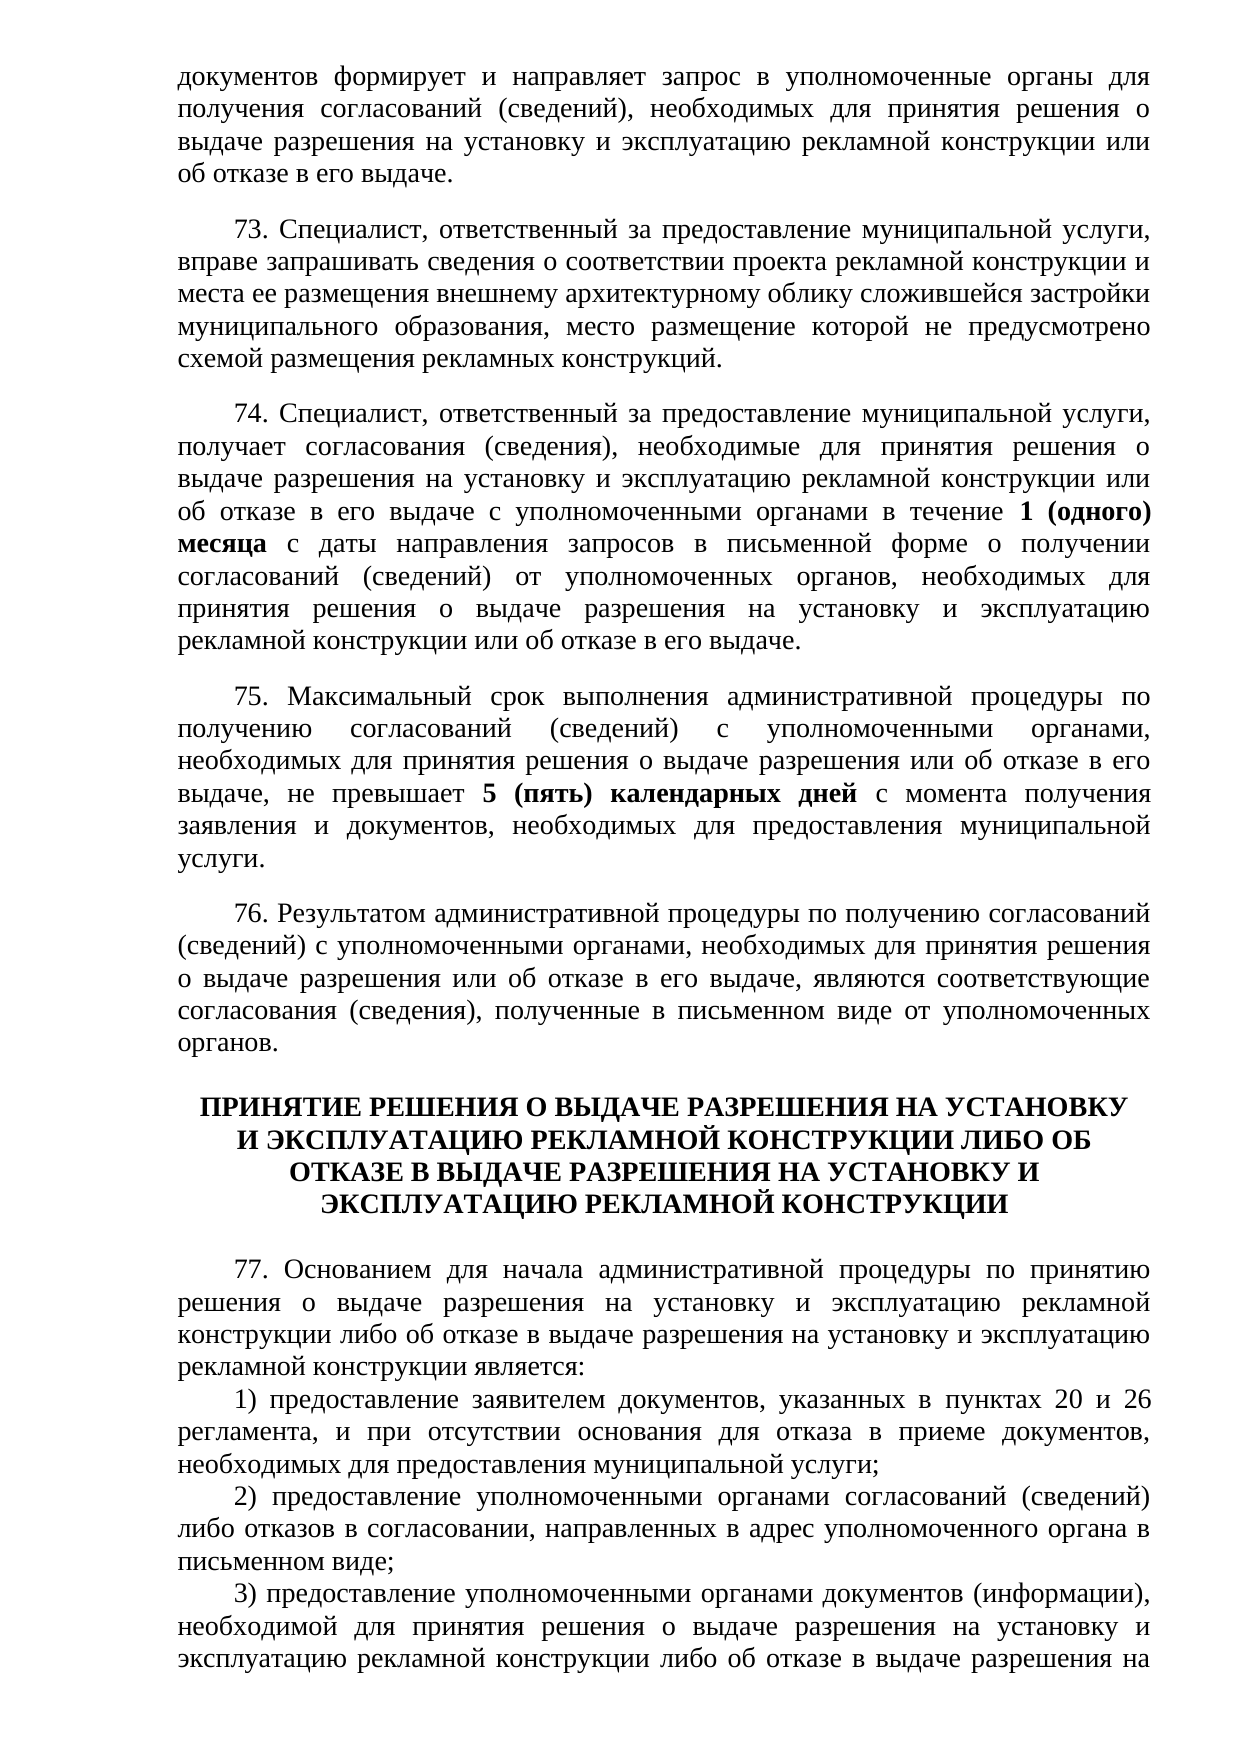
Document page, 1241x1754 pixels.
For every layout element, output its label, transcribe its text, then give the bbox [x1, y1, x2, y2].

text 73. Специалист, ответственный за предоставление муниципальной услуги, вправе запрашивать сведения о соответствии проекта рекламной конструкции и места ее размещения внешнему архитектурному облику сложившейся застройки муниципального образования, место размещение которой не предусмотрено схемой размещения рекламных конструкций. [177, 212, 1152, 374]
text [177, 1576, 1152, 1673]
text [177, 59, 1152, 189]
text 77. Основанием для начала административной процедуры по принятию решения о выдаче разрешения на установку и эксплуатацию рекламной конструкции либо об отказе в выдаче разрешения на установку и эксплуатацию рекламной конструкции является: [177, 1252, 1152, 1382]
text 74. Специалист, ответственный за предоставление муниципальной услуги, получает согласования (сведения), необходимые для принятия решения о выдаче разрешения на установку и эксплуатацию рекламной конструкции или об отказе в его выдаче с уполномоченными органами в течение 1 (одного) месяца с даты направления запросов в письменной форме о получении согласований (сведений) от уполномоченных органов, необходимых для принятия решения о выдаче разрешения на установку и эксплуатацию рекламной конструкции или об отказе в его выдаче. [177, 397, 1152, 656]
title ПРИНЯТИЕ РЕШЕНИЯ О ВЫДАЧЕ РАЗРЕШЕНИЯ НА УСТАНОВКУ [177, 1090, 1152, 1123]
text 1) предоставление заявителем документов, указанных в пунктах 20 и 26 регламента, и при отсутствии основания для отказа в приеме документов, необходимых для предоставления муниципальной услуги; [177, 1382, 1152, 1479]
text 2) предоставление уполномоченными органами согласований (сведений) либо отказов в согласовании, направленных в адрес уполномоченного органа в письменном виде; [177, 1479, 1152, 1576]
title И ЭКСПЛУАТАЦИЮ РЕКЛАМНОЙ КОНСТРУКЦИИ ЛИБО ОБ ОТКАЗЕ В ВЫДАЧЕ РАЗРЕШЕНИЯ НА УСТАНОВКУ И ЭКСПЛУАТАЦИЮ РЕКЛАМНОЙ КОНСТРУКЦИИ [177, 1123, 1152, 1220]
text 75. Максимальный срок выполнения административной процедуры по получению согласований (сведений) с уполномоченными органами, необходимых для принятия решения о выдаче разрешения или об отказе в его выдаче, не превышает 5 (пять) календарных дней с момента получения заявления и документов, необходимых для предоставления муниципальной услуги. [177, 679, 1152, 873]
text 76. Результатом административной процедуры по получению согласований (сведений) с уполномоченными органами, необходимых для принятия решения о выдаче разрешения или об отказе в его выдаче, являются соответствующие согласования (сведения), полученные в письменном виде от уполномоченных органов. [177, 896, 1152, 1058]
